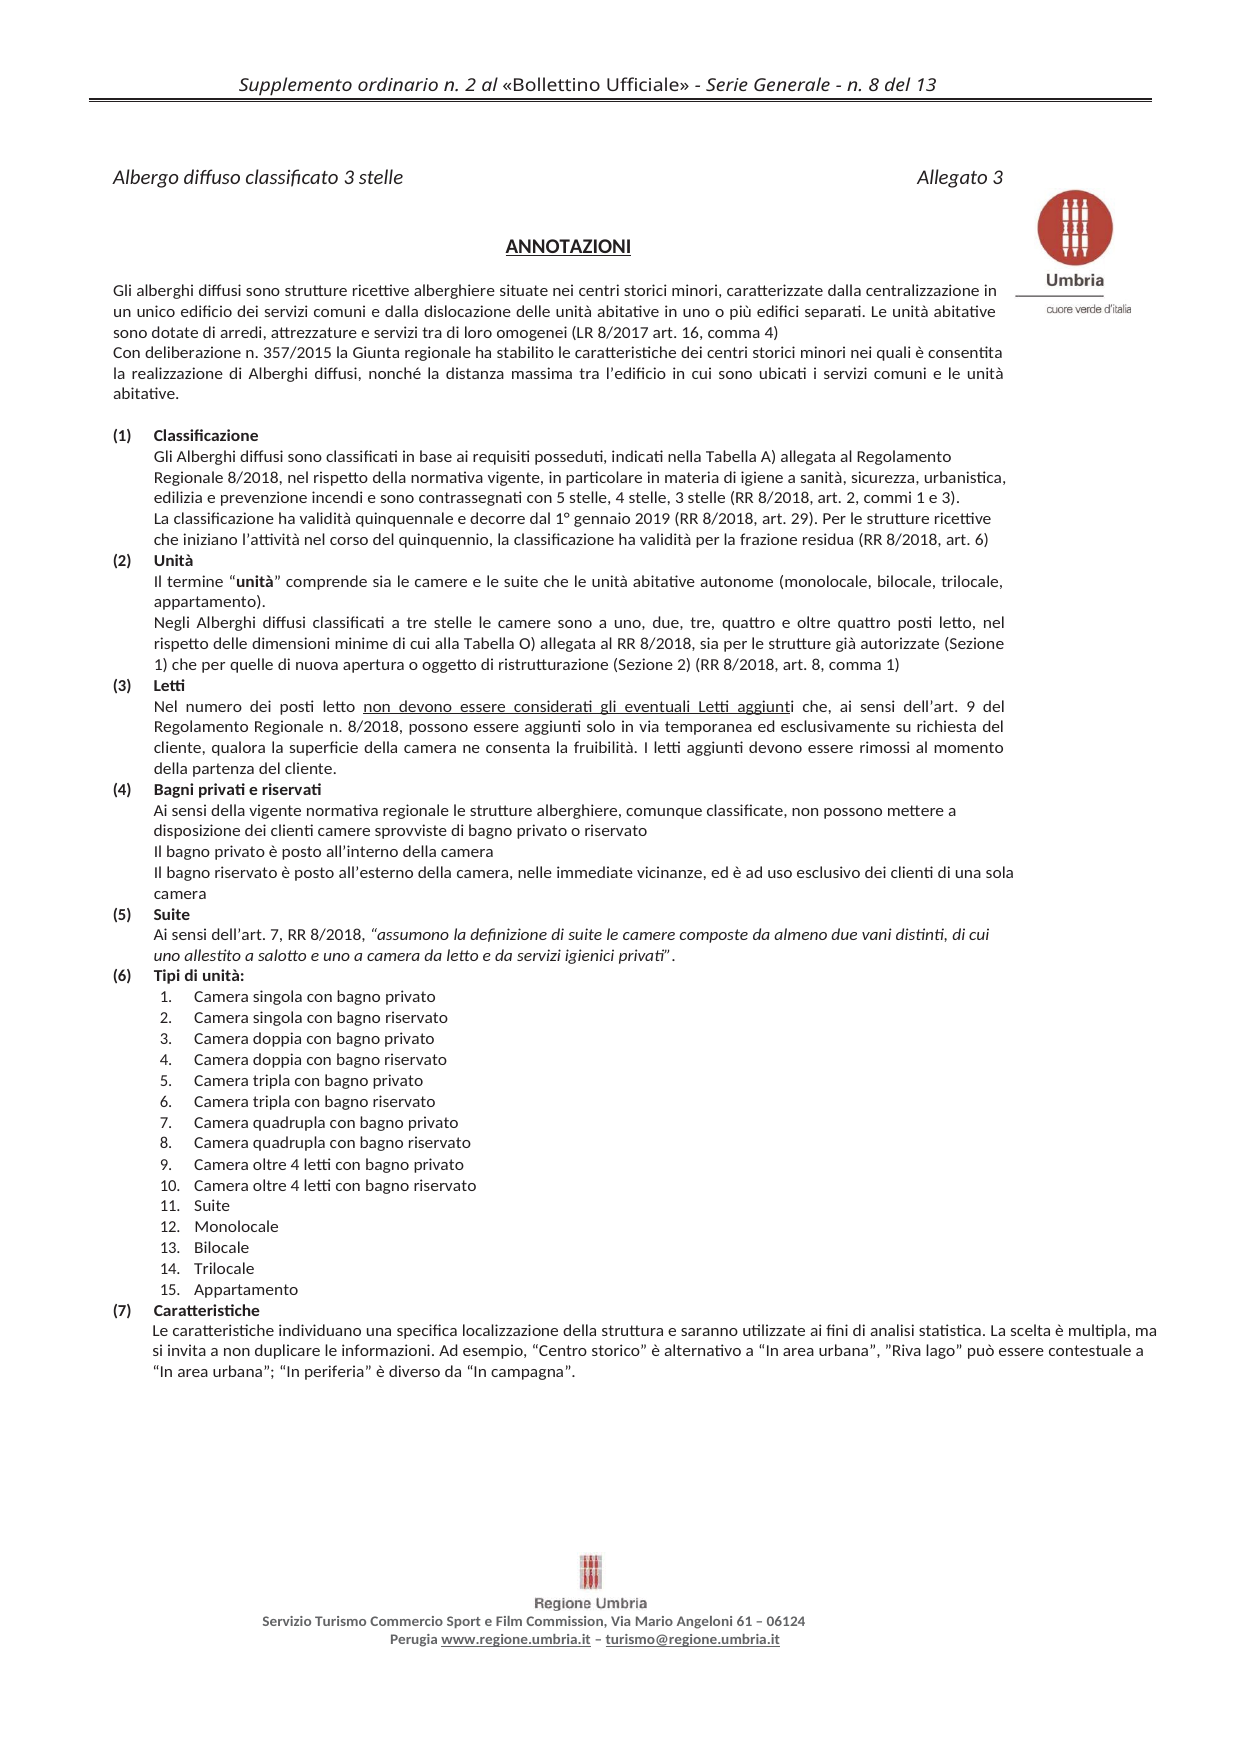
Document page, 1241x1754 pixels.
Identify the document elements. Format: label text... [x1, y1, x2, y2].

text Le caratteristiche individuano una specifica localizzazione della struttura e saranno utilizzate ai fini di analisi statistica. La scelta è multipla, ma si invita a non duplicare le informazioni. Ad esempio, “Centro storico” è alternativo a “In area urbana”, ”Riva lago” può essere contestuale a “In area urbana”; “In periferia” è diverso da “In campagna”. [152, 1320, 1163, 1381]
list Camera quadrupla con bagno privato [159, 1112, 1163, 1132]
list Camera oltre 4 letti con bagno privato [159, 1154, 1163, 1174]
list Camera doppia con bagno privato [159, 1028, 1163, 1049]
text Ai sensi della vigente normativa regionale le strutture alberghiere, comunque classificate, non possono mettere a disposizione dei clienti camere sprovviste di bagno privato o riservato [153, 800, 1014, 841]
list Unità [113, 550, 1163, 571]
list Bagni privati e riservati [113, 779, 1163, 799]
picture [1014, 188, 1132, 314]
list Camera doppia con bagno riservato [159, 1049, 1163, 1069]
text Il termine “unità” comprende sia le camere e le suite che le unità abitative autonome (monolocale, bilocale, trilocale, appartamento). [153, 571, 1004, 612]
list Camera tripla con bagno riservato [159, 1091, 1163, 1111]
list Suite [159, 1196, 1163, 1216]
list Camera oltre 4 letti con bagno riservato [159, 1175, 1163, 1195]
text Ai sensi dell’art. 7, RR 8/2018, “assumono la definizione di suite le camere composte da almeno due vani distinti, di cui uno allestito a salotto e uno a camera da letto e da servizi igienici privati”. [153, 924, 1014, 965]
text ANNOTAZIONI [102, 233, 1014, 258]
list Monolocale [159, 1217, 1163, 1237]
text Il bagno riservato è posto all’esterno della camera, nelle immediate vicinanze, ed è ad uso esclusivo dei clienti di una sola camera [153, 862, 1014, 903]
picture [533, 1552, 647, 1611]
text Con deliberazione n. 357/2015 la Giunta regionale ha stabilito le caratteristiche dei centri storici minori nei quali è consentita la realizzazione di Alberghi diffusi, nonché la distanza massima tra l’edificio in cui sono ubicati i servizi comuni e le unità abitative. [113, 343, 1004, 404]
list Trilocale [159, 1258, 1163, 1279]
text Il bagno privato è posto all’interno della camera [153, 841, 1163, 862]
list Letti [113, 675, 1163, 695]
list Classificazione [113, 425, 1163, 445]
text Gli alberghi diffusi sono strutture ricettive alberghiere situate nei centri storici minori, caratterizzate dalla centralizzazione in un unico edificio dei servizi comuni e dalla dislocazione delle unità abitative in uno o più edifici separati. Le unità abitative sono dotate di arredi, attrezzature e servizi tra di loro omogenei (LR 8/2017 art. 16, comma 4) [113, 280, 998, 342]
text Nel numero dei posti letto non devono essere considerati gli eventuali Letti aggiunti che, ai sensi dell’art. 9 del Regolamento Regionale n. 8/2018, possono essere aggiunti solo in via temporanea ed esclusivamente su richiesta del cliente, qualora la superficie della camera ne consenta la fruibilità. I letti aggiunti devono essere rimossi al momento della partenza del cliente. [153, 696, 1004, 779]
text Negli Alberghi diffusi classificati a tre stelle le camere sono a uno, due, tre, quattro e oltre quattro posti letto, nel rispetto delle dimensioni minime di cui alla Tabella O) allegata al RR 8/2018, sia per le strutture già autorizzate (Sezione 1) che per quelle di nuova apertura o oggetto di ristrutturazione (Sezione 2) (RR 8/2018, art. 8, comma 1) [153, 613, 1005, 674]
list Bilocale [159, 1237, 1163, 1258]
list Caratteristiche [113, 1300, 1163, 1320]
list Tipi di unità: [113, 966, 1163, 986]
text La classificazione ha validità quinquennale e decorre dal 1° gennaio 2019 (RR 8/2018, art. 29). Per le strutture ricettive che iniziano l’attività nel corso del quinquennio, la classificazione ha validità per la frazione residua (RR 8/2018, art. 6) [153, 509, 1014, 550]
list Camera singola con bagno privato [159, 987, 1163, 1007]
list Camera singola con bagno riservato [159, 1007, 1163, 1028]
list Appartamento [159, 1279, 1163, 1299]
text Albergo diffuso classificato 3 stelle Allegato 3 [113, 164, 1163, 189]
list Suite [113, 904, 1163, 924]
text Gli Alberghi diffusi sono classificati in base ai requisiti posseduti, indicati nella Tabella A) allegata al Regolamento Regionale 8/2018, nel rispetto della normativa vigente, in particolare in materia di igiene a sanità, sicurezza, urbanistica, edilizia e prevenzione incendi e sono contrassegnati con 5 stelle, 4 stelle, 3 stelle (RR 8/2018, art. 2, commi 1 e 3). [153, 446, 1014, 508]
list Camera tripla con bagno privato [159, 1070, 1163, 1091]
list Camera quadrupla con bagno riservato [159, 1133, 1163, 1153]
